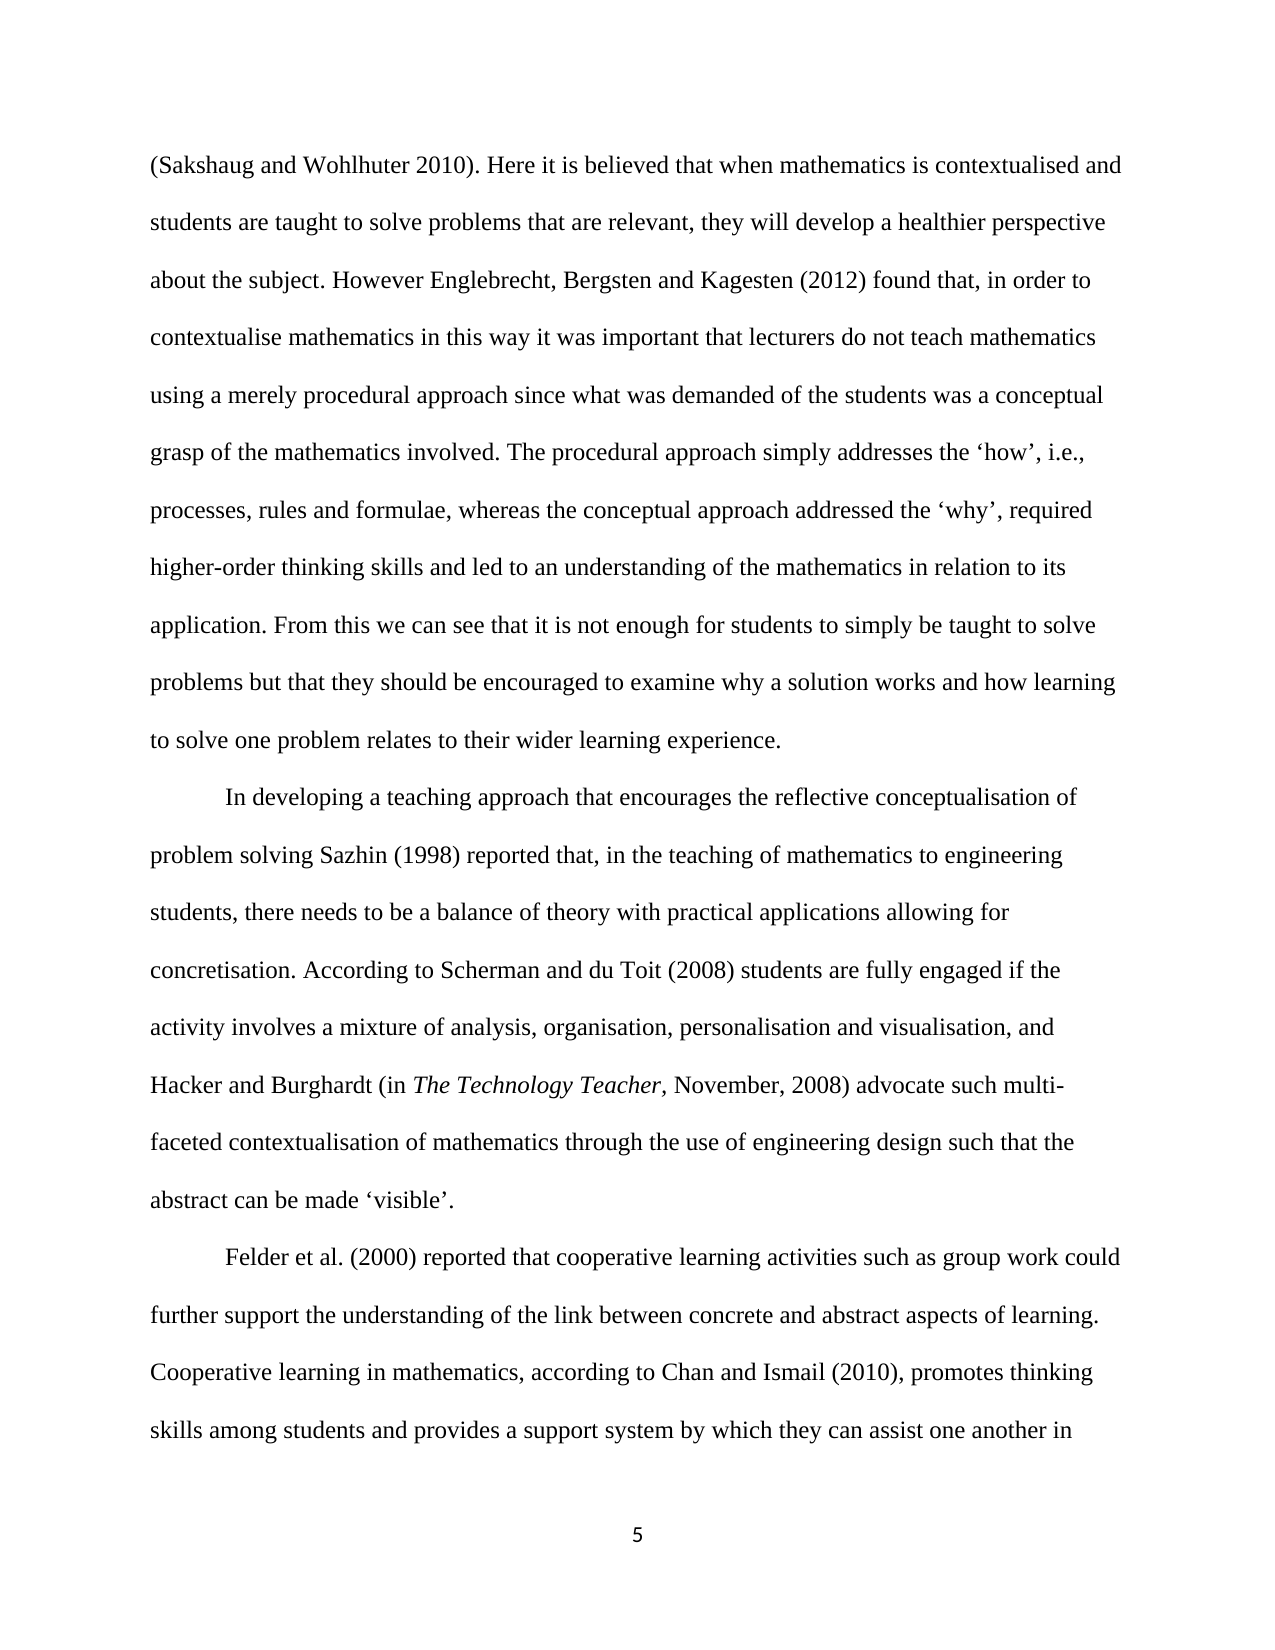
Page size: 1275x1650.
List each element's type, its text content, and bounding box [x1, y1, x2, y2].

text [150, 150, 1125, 754]
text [150, 1242, 1125, 1444]
text In developing a teaching approach that encourages the reflective conceptualisation of problem solving Sazhin (1998) reported that, in the teaching of mathematics to engineering students, there needs to be a balance of theory with practical applications allowing for concretisation. According to Scherman and du Toit (2008) students are fully engaged if the activity involves a mixture of analysis, organisation, personalisation and visualisation, and Hacker and Burghardt (in The Technology Teacher, November, 2008) advocate such multi-faceted contextualisation of mathematics through the use of engineering design such that the abstract can be made ‘visible’. [150, 782, 1125, 1214]
